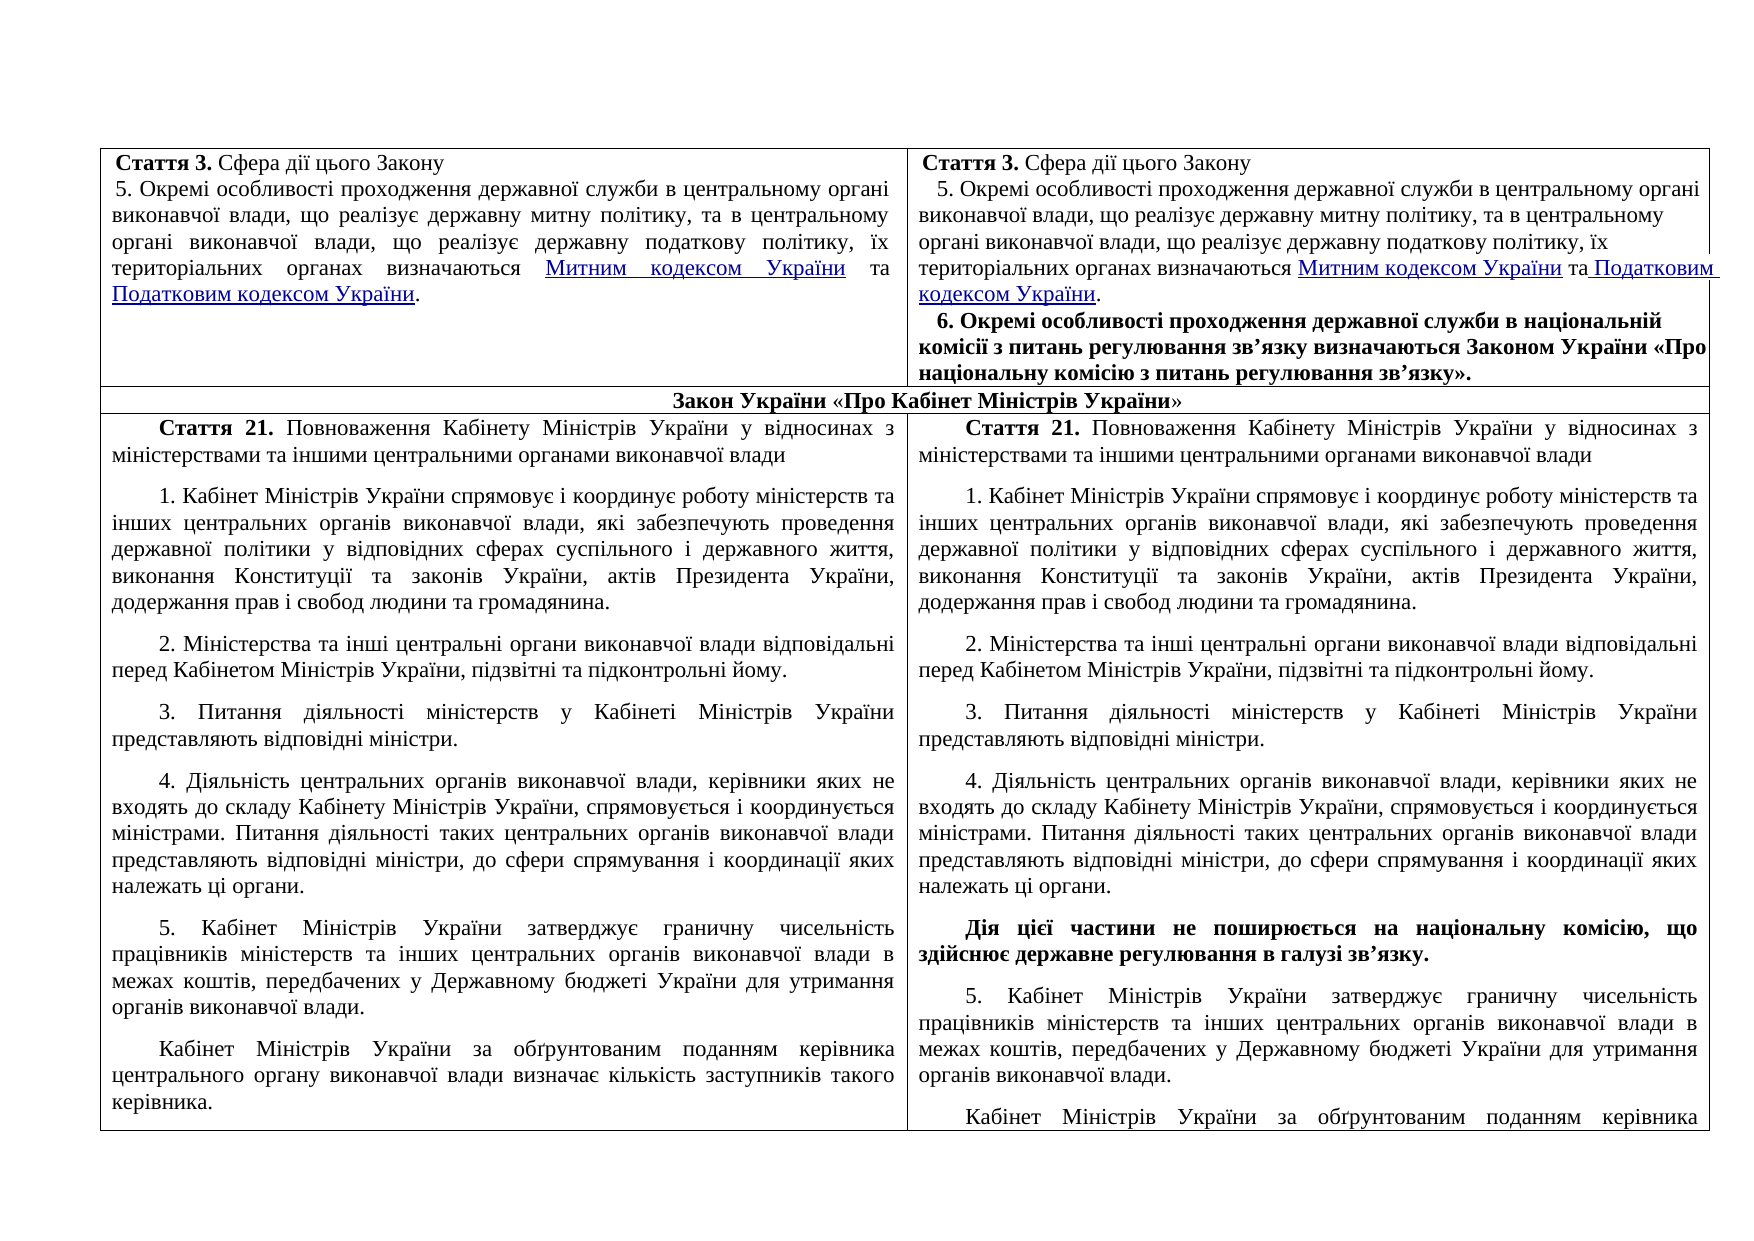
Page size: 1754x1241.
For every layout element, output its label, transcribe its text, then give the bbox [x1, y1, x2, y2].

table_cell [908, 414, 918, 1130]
table_cell Закон України «Про Кабінет Міністрів України» [101, 387, 844, 413]
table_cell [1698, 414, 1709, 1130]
table_cell Стаття 3. Сфера дії цього Закону 5. Окремі особливості проходження державної служби в центральному органі виконавчої влади, що реалізує державну митну політику, та в центральному органі виконавчої влади, що реалізує державну податкову політику, їх територіальних органах визначаються Митним кодексом України та Податковим кодексом України. 6. Окремі особливості проходження державної служби в національній комісії з питань регулювання зв’язку визначаються Законом України «Про національну комісію з питань регулювання зв’язку». [908, 149, 1709, 386]
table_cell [101, 414, 907, 1130]
table_cell Стаття 3. Сфера дії цього Закону 5. Окремі особливості проходження державної служби в центральному органі виконавчої влади, що реалізує державну митну політику, та в центральному органі виконавчої влади, що реалізує державну податкову політику, їх територіальних органах визначаються Митним кодексом України та Податковим кодексом України. [101, 149, 907, 386]
table_cell Закон України «Про Кабінет Міністрів України» [1171, 387, 1709, 413]
